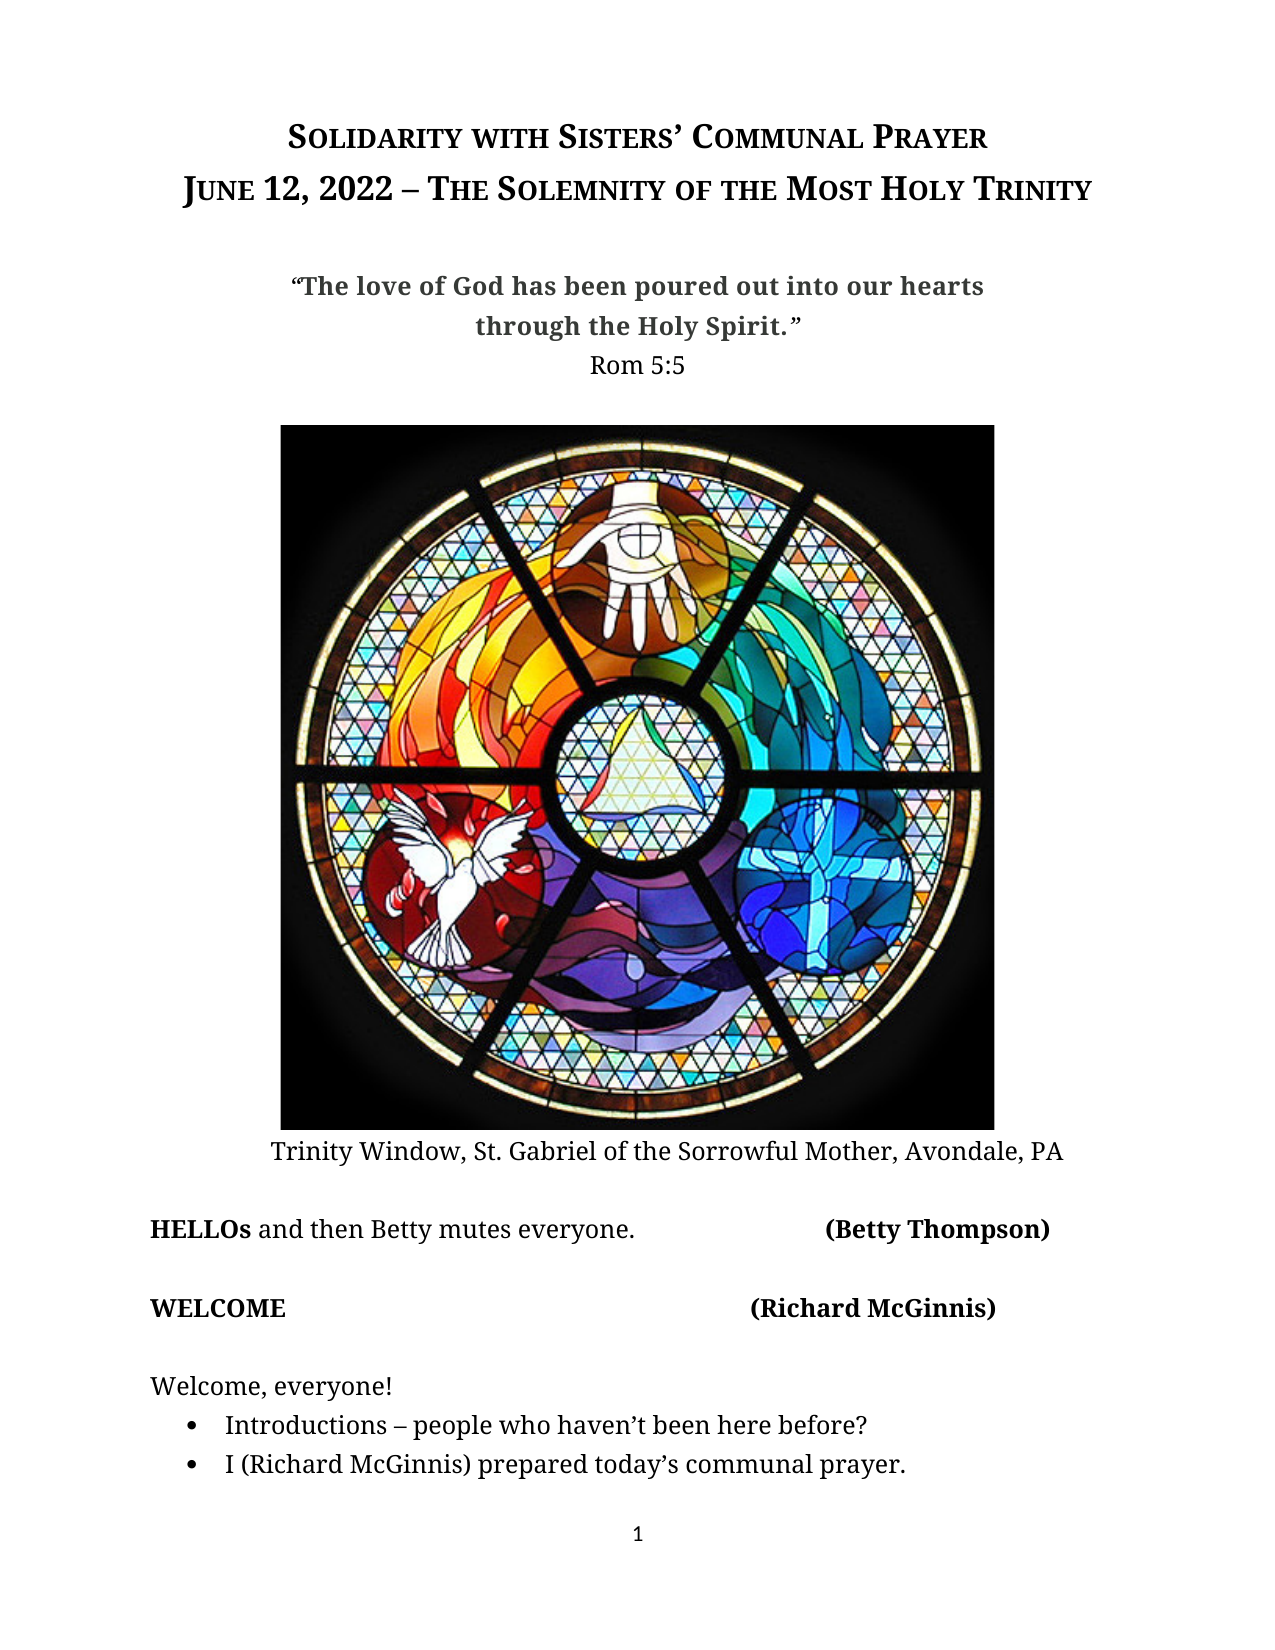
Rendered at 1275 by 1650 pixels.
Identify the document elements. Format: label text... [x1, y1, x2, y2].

text WELCOME (Richard McGinnis) [150, 1291, 1125, 1324]
text Welcome, everyone! [150, 1369, 1125, 1403]
text HELLOs and then Betty mutes everyone. (Betty Thompson) [150, 1212, 1125, 1246]
list I (Richard McGinnis) prepared today’s communal prayer. [187, 1447, 1125, 1481]
text Solidarity with Sisters’ Communal Prayer [150, 112, 1125, 158]
picture [280, 425, 995, 1130]
text Rom 5:5 [150, 347, 1125, 381]
list Introductions – people who haven’t been here before? [187, 1408, 1125, 1442]
text Trinity Window, St. Gabriel of the Sorrowful Mother, Avondale, PA [225, 1134, 1125, 1168]
text “The love of God has been poured out into our hearts through the Holy Spirit.” [150, 269, 1125, 342]
text June 12, 2022 – The Solemnity of the Most Holy Trinity [150, 165, 1125, 210]
